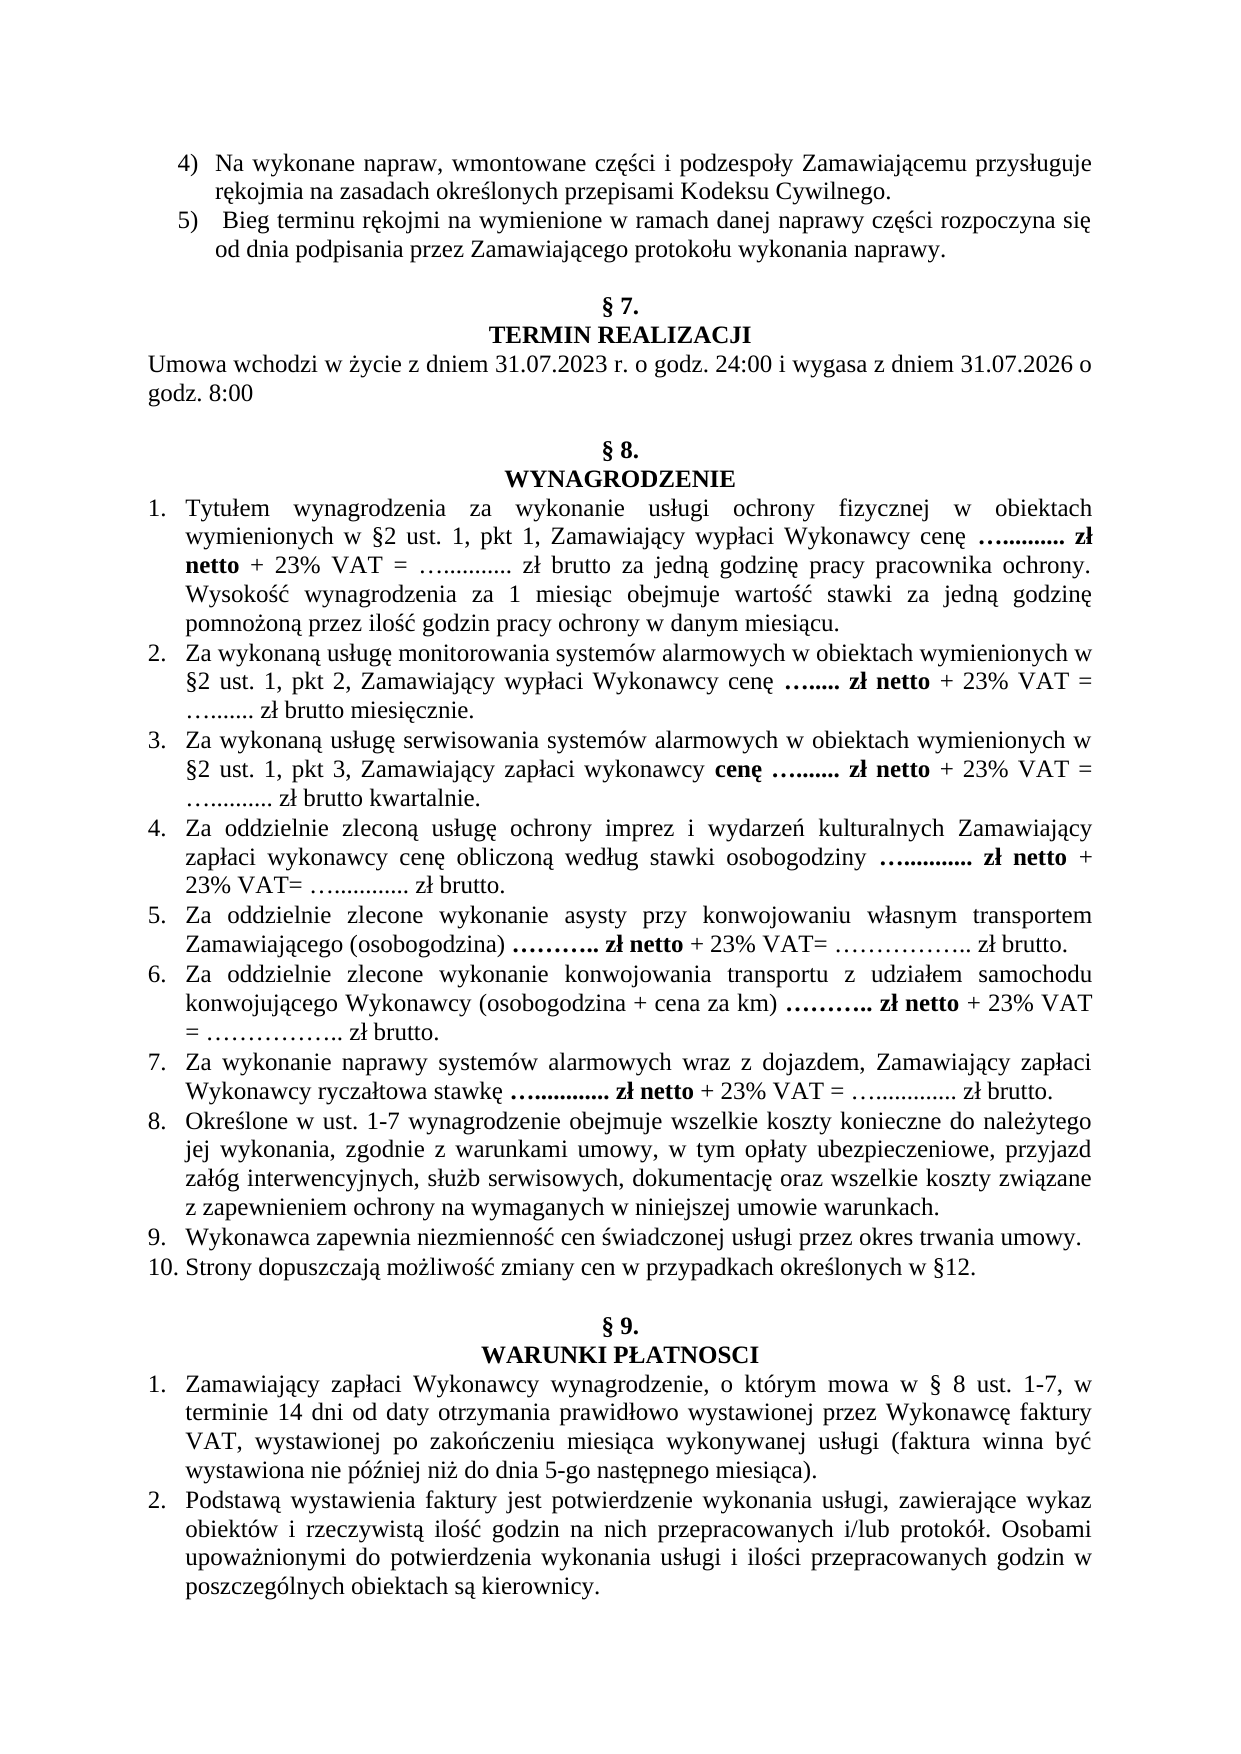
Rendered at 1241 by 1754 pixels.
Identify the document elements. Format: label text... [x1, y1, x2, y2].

list Za oddzielnie zleconą usługę ochrony imprez i wydarzeń kulturalnych Zamawiający zapłaci wykonawcy cenę obliczoną według stawki osobogodziny …........... zł netto + 23% VAT= …............ zł brutto. [148, 813, 1093, 899]
list Za oddzielnie zlecone wykonanie konwojowania transportu z udziałem samochodu konwojującego Wykonawcy (osobogodzina + cena za km) ……….. zł netto + 23% VAT = …………….. zł brutto. [148, 959, 1093, 1046]
text Umowa wchodzi w życie z dniem 31.07.2023 r. o godz. 24:00 i wygasa z dniem 31.07.2026 o godz. 8:00 [148, 349, 1093, 406]
list Za oddzielnie zlecone wykonanie asysty przy konwojowaniu własnym transportem Zamawiającego (osobogodzina) ……….. zł netto + 23% VAT= …………….. zł brutto. [148, 901, 1093, 958]
list Wykonawca zapewnia niezmienność cen świadczonej usługi przez okres trwania umowy. [148, 1222, 1093, 1251]
list Podstawą wystawienia faktury jest potwierdzenie wykonania usługi, zawierające wykaz obiektów i rzeczywistą ilość godzin na nich przepracowanych i/lub protokół. Osobami upoważnionymi do potwierdzenia wykonania usługi i ilości przepracowanych godzin w poszczególnych obiektach są kierownicy. [148, 1485, 1093, 1600]
text § 7. [148, 291, 1093, 320]
list Tytułem wynagrodzenia za wykonanie usługi ochrony fizycznej w obiektach wymienionych w §2 ust. 1, pkt 1, Zamawiający wypłaci Wykonawcy cenę ….......... zł netto + 23% VAT = …........... zł brutto za jedną godzinę pracy pracownika ochrony. Wysokość wynagrodzenia za 1 miesiąc obejmuje wartość stawki za jedną godzinę pomnożoną przez ilość godzin pracy ochrony w danym miesiącu. [148, 493, 1093, 636]
text WARUNKI PŁATNOSCI [148, 1340, 1093, 1369]
list Zamawiający zapłaci Wykonawcy wynagrodzenie, o którym mowa w § 8 ust. 1-7, w terminie 14 dni od daty otrzymania prawidłowo wystawionej przez Wykonawcę faktury VAT, wystawionej po zakończeniu miesiąca wykonywanej usługi (faktura winna być wystawiona nie później niż do dnia 5-go następnego miesiąca). [148, 1369, 1093, 1484]
list Bieg terminu rękojmi na wymienione w ramach danej naprawy części rozpoczyna się od dnia podpisania przez Zamawiającego protokołu wykonania naprawy. [177, 205, 1093, 263]
list Strony dopuszczają możliwość zmiany cen w przypadkach określonych w §12. [148, 1252, 1093, 1281]
list Na wykonane napraw, wmontowane części i podzespoły Zamawiającemu przysługuje rękojmia na zasadach określonych przepisami Kodeksu Cywilnego. [177, 148, 1093, 205]
list Za wykonaną usługę serwisowania systemów alarmowych w obiektach wymienionych w §2 ust. 1, pkt 3, Zamawiający zapłaci wykonawcy cenę …....... zł netto + 23% VAT = ….......... zł brutto kwartalnie. [148, 725, 1093, 812]
text TERMIN REALIZACJI [148, 320, 1093, 349]
list Określone w ust. 1-7 wynagrodzenie obejmuje wszelkie koszty konieczne do należytego jej wykonania, zgodnie z warunkami umowy, w tym opłaty ubezpieczeniowe, przyjazd załóg interwencyjnych, służb serwisowych, dokumentację oraz wszelkie koszty związane z zapewnieniem ochrony na wymaganych w niniejszej umowie warunkach. [148, 1106, 1093, 1221]
list Za wykonaną usługę monitorowania systemów alarmowych w obiektach wymienionych w §2 ust. 1, pkt 2, Zamawiający wypłaci Wykonawcy cenę …..... zł netto + 23% VAT = …....... zł brutto miesięcznie. [148, 638, 1093, 724]
text § 8. [148, 435, 1093, 464]
text § 9. [148, 1311, 1093, 1340]
list Za wykonanie naprawy systemów alarmowych wraz z dojazdem, Zamawiający zapłaci Wykonawcy ryczałtowa stawkę …............ zł netto + 23% VAT = …............. zł brutto. [148, 1047, 1093, 1104]
text WYNAGRODZENIE [148, 464, 1093, 493]
